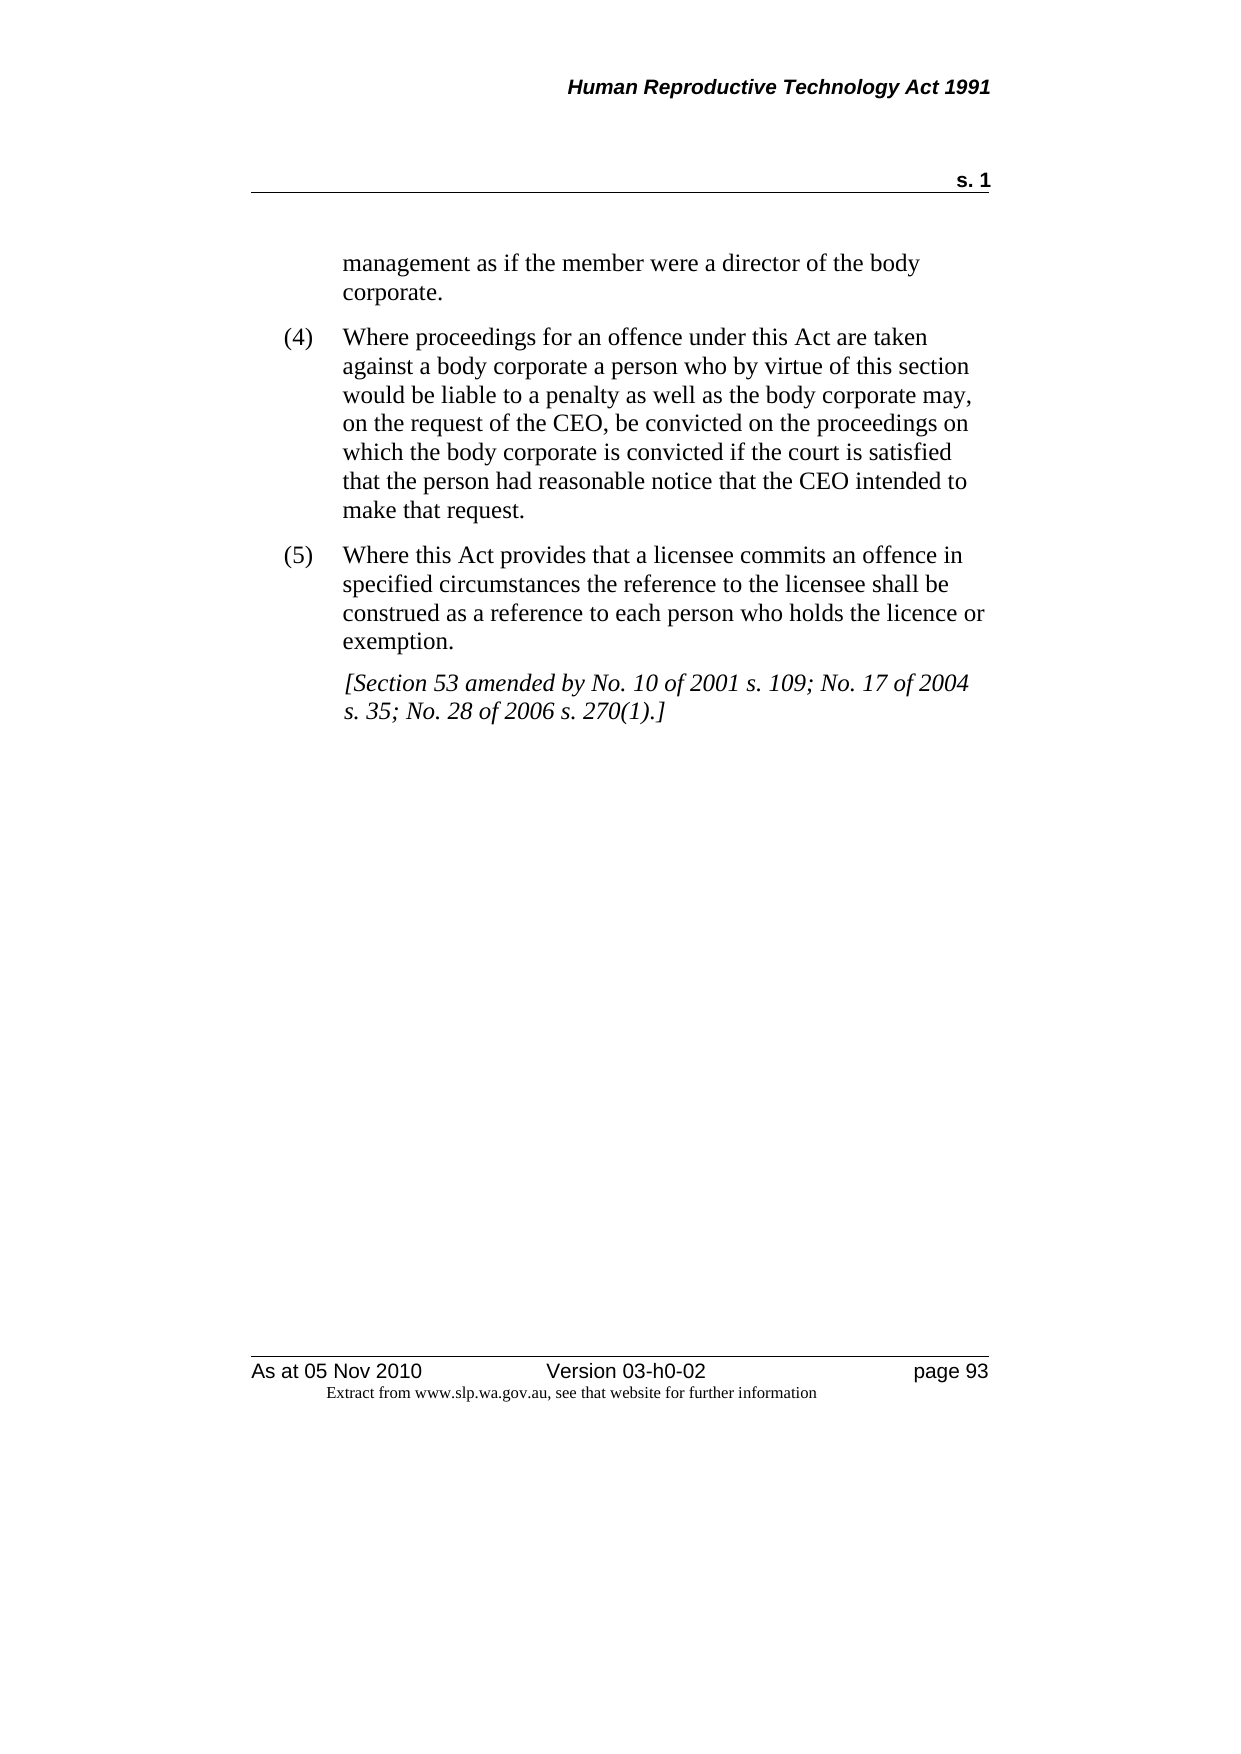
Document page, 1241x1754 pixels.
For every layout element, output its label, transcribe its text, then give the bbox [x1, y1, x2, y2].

text (4) Where proceedings for an offence under this Act are taken against a body corporate a person who by virtue of this section would be liable to a penalty as well as the body corporate may, on the request of the CEO, be convicted on the proceedings on which the body corporate is convicted if the court is satisfied that the person had reasonable notice that the CEO intended to make that request. [251, 322, 989, 523]
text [251, 248, 989, 306]
text [Section 53 amended by No. 10 of 2001 s. 109; No. 17 of 2004 s. 35; No. 28 of 2006 s. 270(1).] [251, 668, 989, 725]
text (5) Where this Act provides that a licensee commits an offence in specified circumstances the reference to the licensee shall be construed as a reference to each person who holds the licence or exemption. [251, 540, 989, 655]
